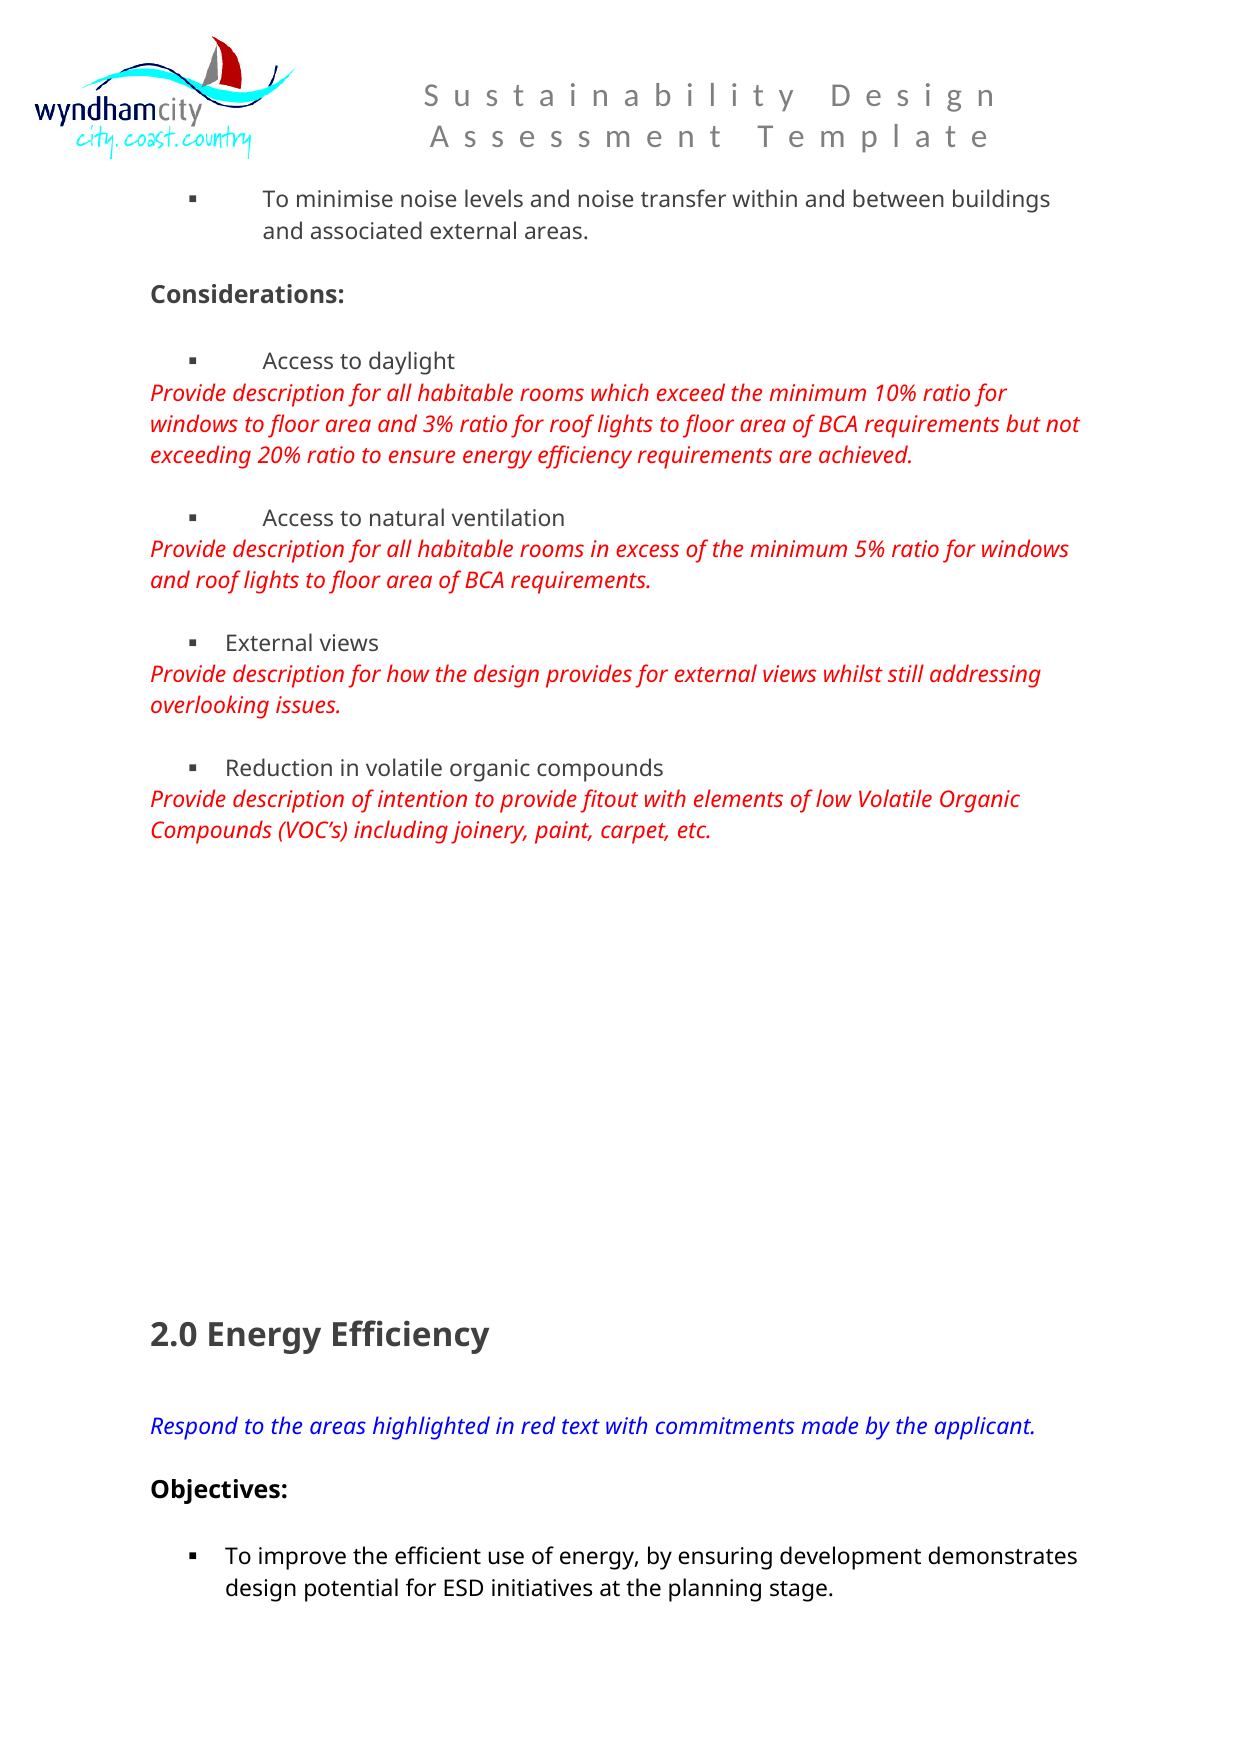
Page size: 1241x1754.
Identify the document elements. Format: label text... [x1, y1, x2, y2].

picture [34, 36, 295, 159]
list Access to natural ventilation [187, 501, 1090, 533]
list External views [187, 626, 1090, 658]
text Provide description for all habitable rooms which exceed the minimum 10% ratio for windows to floor area and 3% ratio for roof lights to floor area of BCA requirements but not exceeding 20% ratio to ensure energy efficiency requirements are achieved. [150, 376, 1090, 470]
text Provide description of intention to provide fitout with elements of low Volatile Organic Compounds (VOC’s) including joinery, paint, carpet, etc. [150, 783, 1090, 845]
text Respond to the areas highlighted in red text with commitments made by the applicant. [150, 1409, 1090, 1441]
subtitle 2.0 Energy Efficiency [150, 1311, 1090, 1357]
text Objectives: [150, 1472, 1090, 1506]
list To minimise noise levels and noise transfer within and between buildings and associated external areas. [187, 183, 1090, 246]
text Considerations: [150, 277, 1090, 311]
text Provide description for how the design provides for external views whilst still addressing overlooking issues. [150, 658, 1090, 720]
list To improve the efficient use of energy, by ensuring development demonstrates design potential for ESD initiatives at the planning stage. [187, 1540, 1090, 1603]
list Access to daylight [187, 345, 1090, 376]
text Provide description for all habitable rooms in excess of the minimum 5% ratio for windows and roof lights to floor area of BCA requirements. [150, 533, 1090, 595]
list Reduction in volatile organic compounds [187, 751, 1090, 783]
